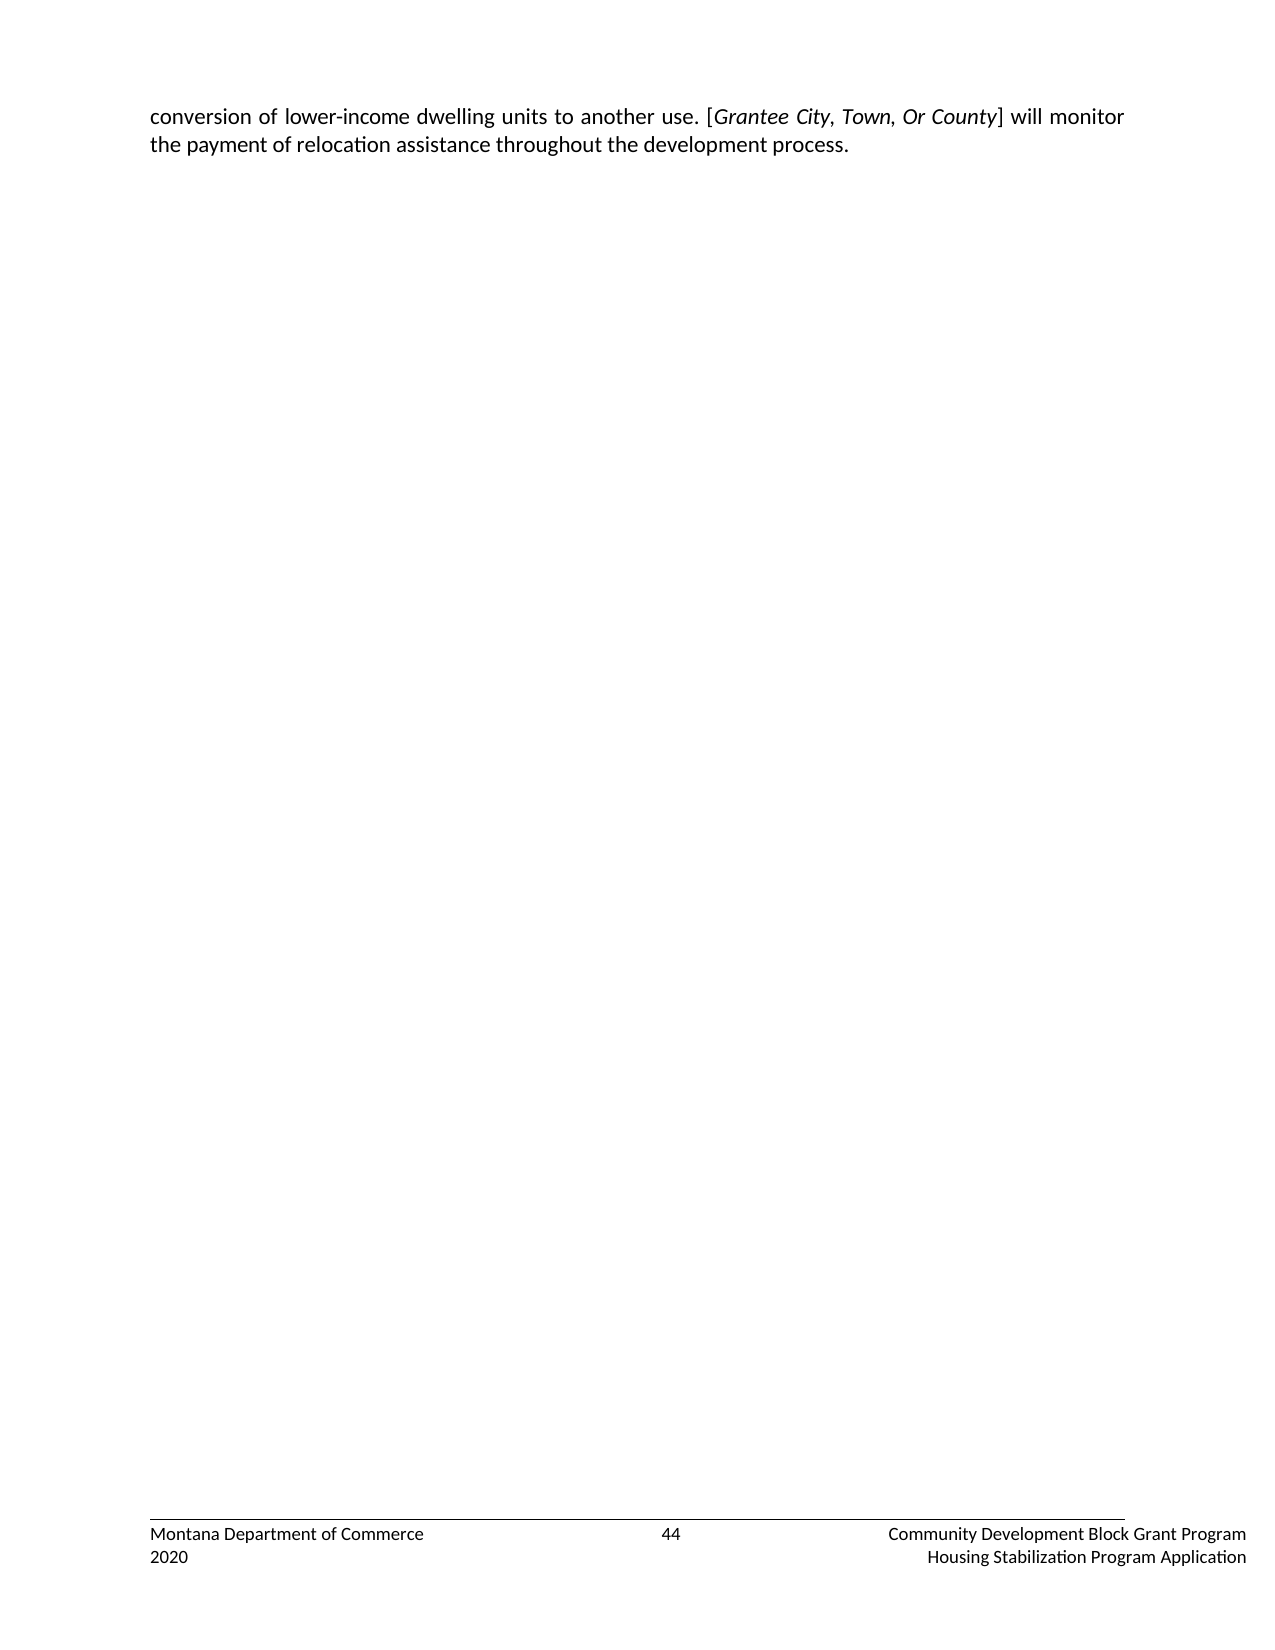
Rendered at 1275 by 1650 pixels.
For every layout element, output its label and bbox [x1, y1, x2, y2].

text [150, 102, 1125, 158]
